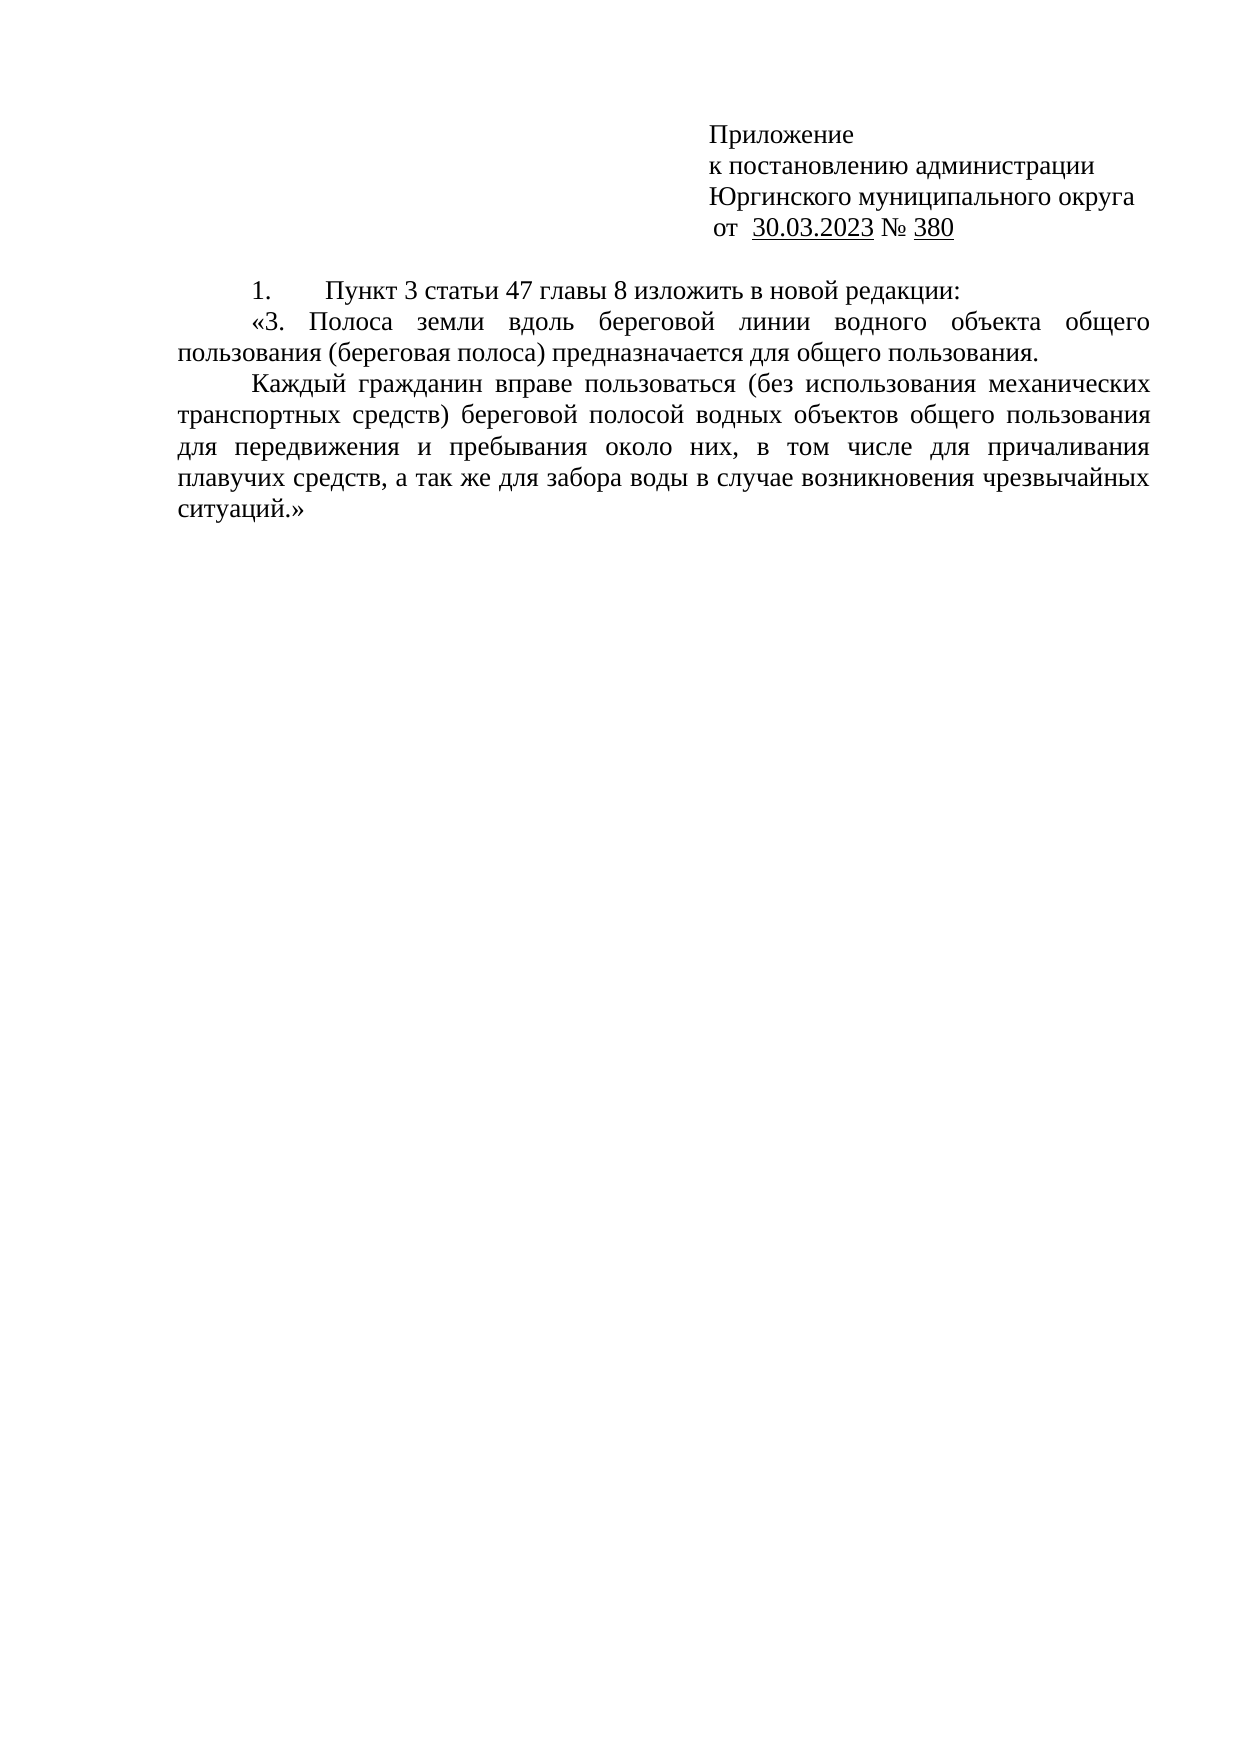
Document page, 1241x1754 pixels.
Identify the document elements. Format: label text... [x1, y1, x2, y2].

text «3. Полоса земли вдоль береговой линии водного объекта общего пользования (береговая полоса) предназначается для общего пользования. [177, 305, 1152, 367]
text Приложение [709, 118, 1152, 149]
text от 30.03.2023 № 380 [177, 212, 1152, 243]
text Каждый гражданин вправе пользоваться (без использования механических транспортных средств) береговой полосой водных объектов общего пользования для передвижения и пребывания около них, в том числе для причаливания плавучих средств, а так же для забора воды в случае возникновения чрезвычайных ситуаций.» [177, 367, 1152, 523]
text к постановлению администрации [709, 149, 1152, 180]
text Юргинского муниципального округа [709, 180, 1152, 212]
text 1. Пункт 3 статьи 47 главы 8 изложить в новой редакции: [177, 274, 1152, 305]
